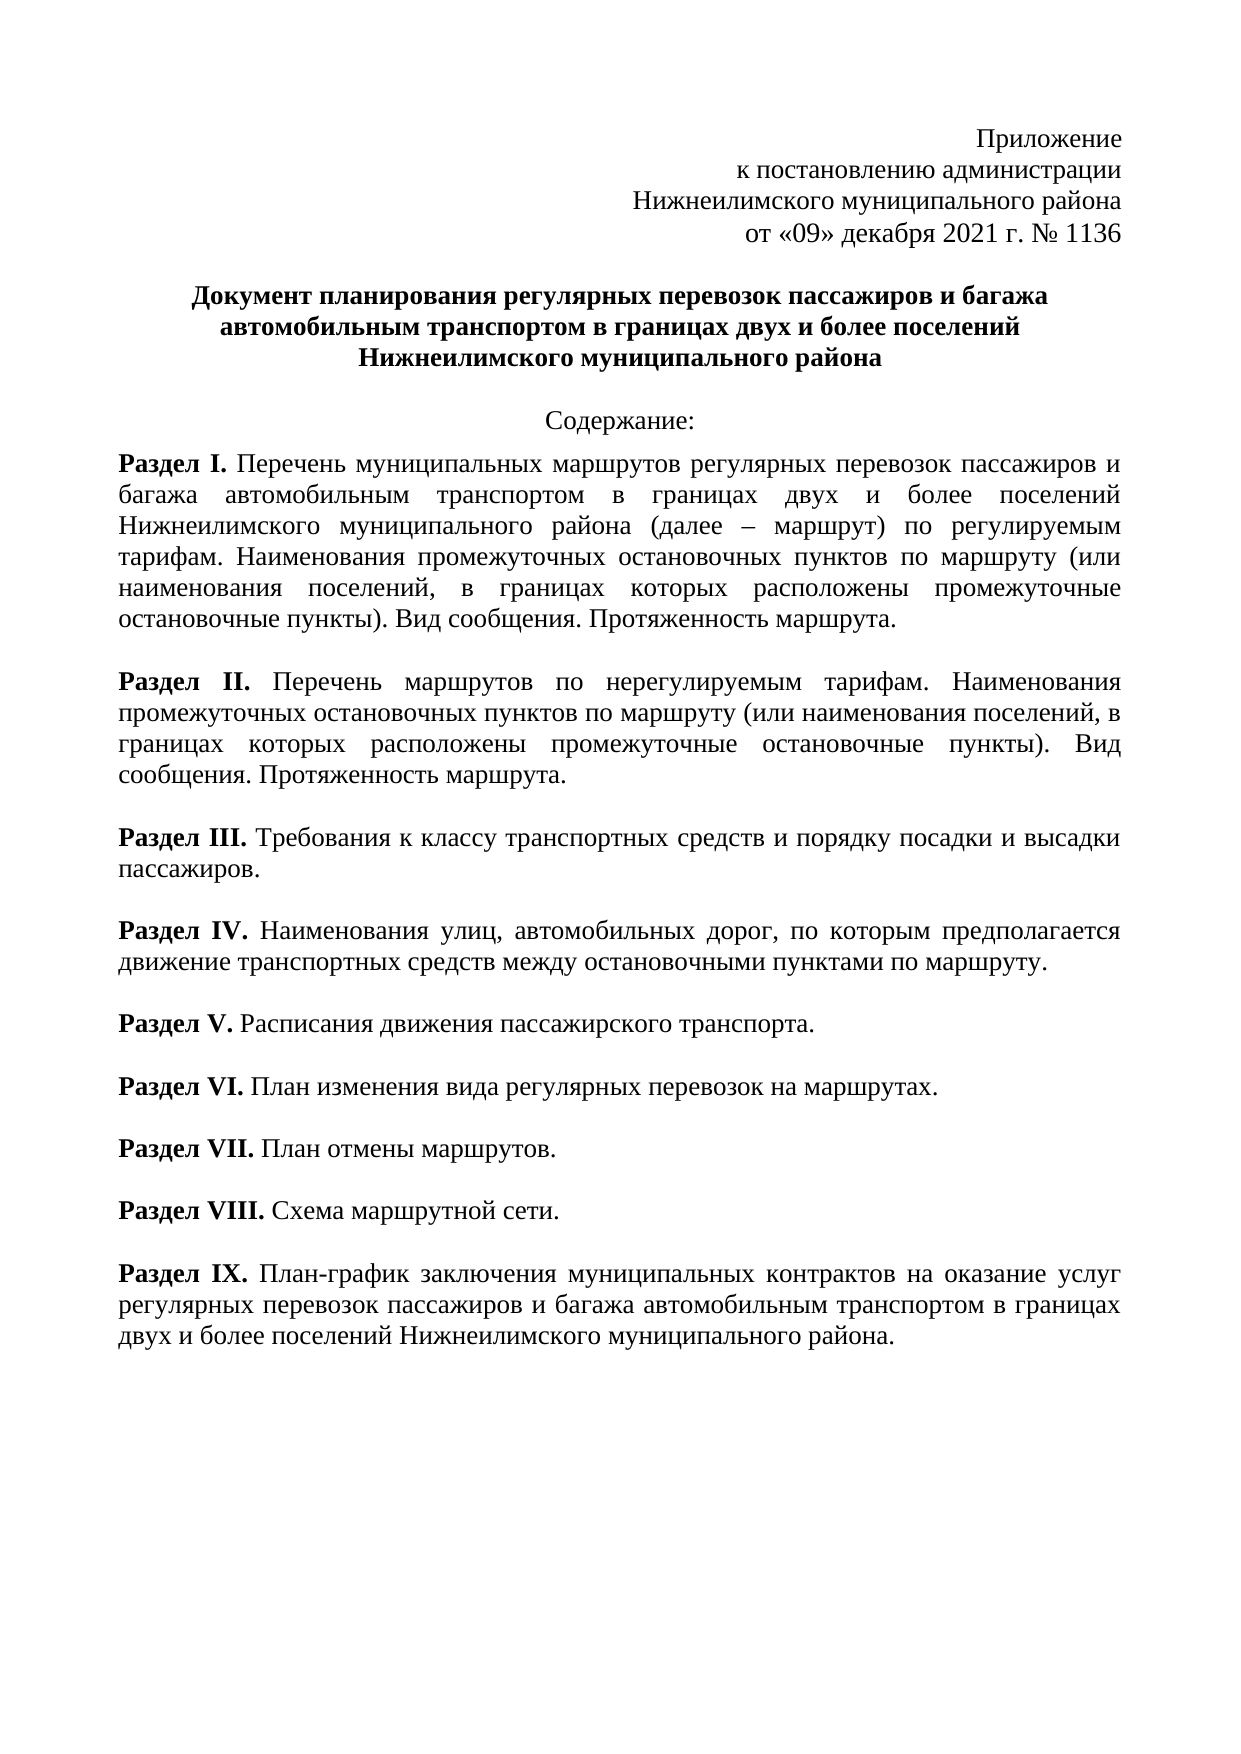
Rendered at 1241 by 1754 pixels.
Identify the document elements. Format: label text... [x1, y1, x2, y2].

text от «09» декабря 2021 г. № 1136. [118, 216, 1122, 248]
text Раздел II. Перечень маршрутов по нерегулируемым тарифам. Наименования промежуточных остановочных пунктов по маршруту (или наименования поселений, в границах которых расположены промежуточные остановочные пункты). Вид сообщения. Протяженность маршрута. [118, 665, 1122, 789]
text Раздел VII. План отмены маршрутов. [118, 1132, 1122, 1163]
text Документ планирования регулярных перевозок пассажиров и багажа автомобильным транспортом в границах двух и более поселений [118, 279, 1122, 341]
text Нижнеилимского муниципального района [118, 184, 1122, 216]
text к постановлению администрации [118, 153, 1122, 184]
text Раздел V. Расписания движения пассажирского транспорта. [118, 1007, 1122, 1039]
text Раздел III. Требования к классу транспортных средств и порядку посадки и высадки пассажиров. [118, 821, 1122, 883]
text Раздел VIII. Схема маршрутной сети. [118, 1194, 1122, 1226]
text Раздел IV. Наименования улиц, автомобильных дорог, по которым предполагается движение транспортных средств между остановочными пунктами по маршруту. [118, 914, 1122, 976]
text Раздел I. Перечень муниципальных маршрутов регулярных перевозок пассажиров и багажа автомобильным транспортом в границах двух и более поселений Нижнеилимского муниципального района (далее – маршрут) по регулируемым тарифам. Наименования промежуточных остановочных пунктов по маршруту (или наименования поселений, в границах которых расположены промежуточные остановочные пункты). Вид сообщения. Протяженность маршрута. [118, 447, 1122, 634]
text Нижнеилимского муниципального района [118, 341, 1122, 373]
text Содержание: [118, 404, 1122, 435]
text Раздел IX. План-график заключения муниципальных контрактов на оказание услуг регулярных перевозок пассажиров и багажа автомобильным транспортом в границах двух и более поселений Нижнеилимского муниципального района. [118, 1257, 1122, 1350]
text Приложение [118, 122, 1122, 153]
text Раздел VI. План изменения вида регулярных перевозок на маршрутах. [118, 1070, 1122, 1101]
